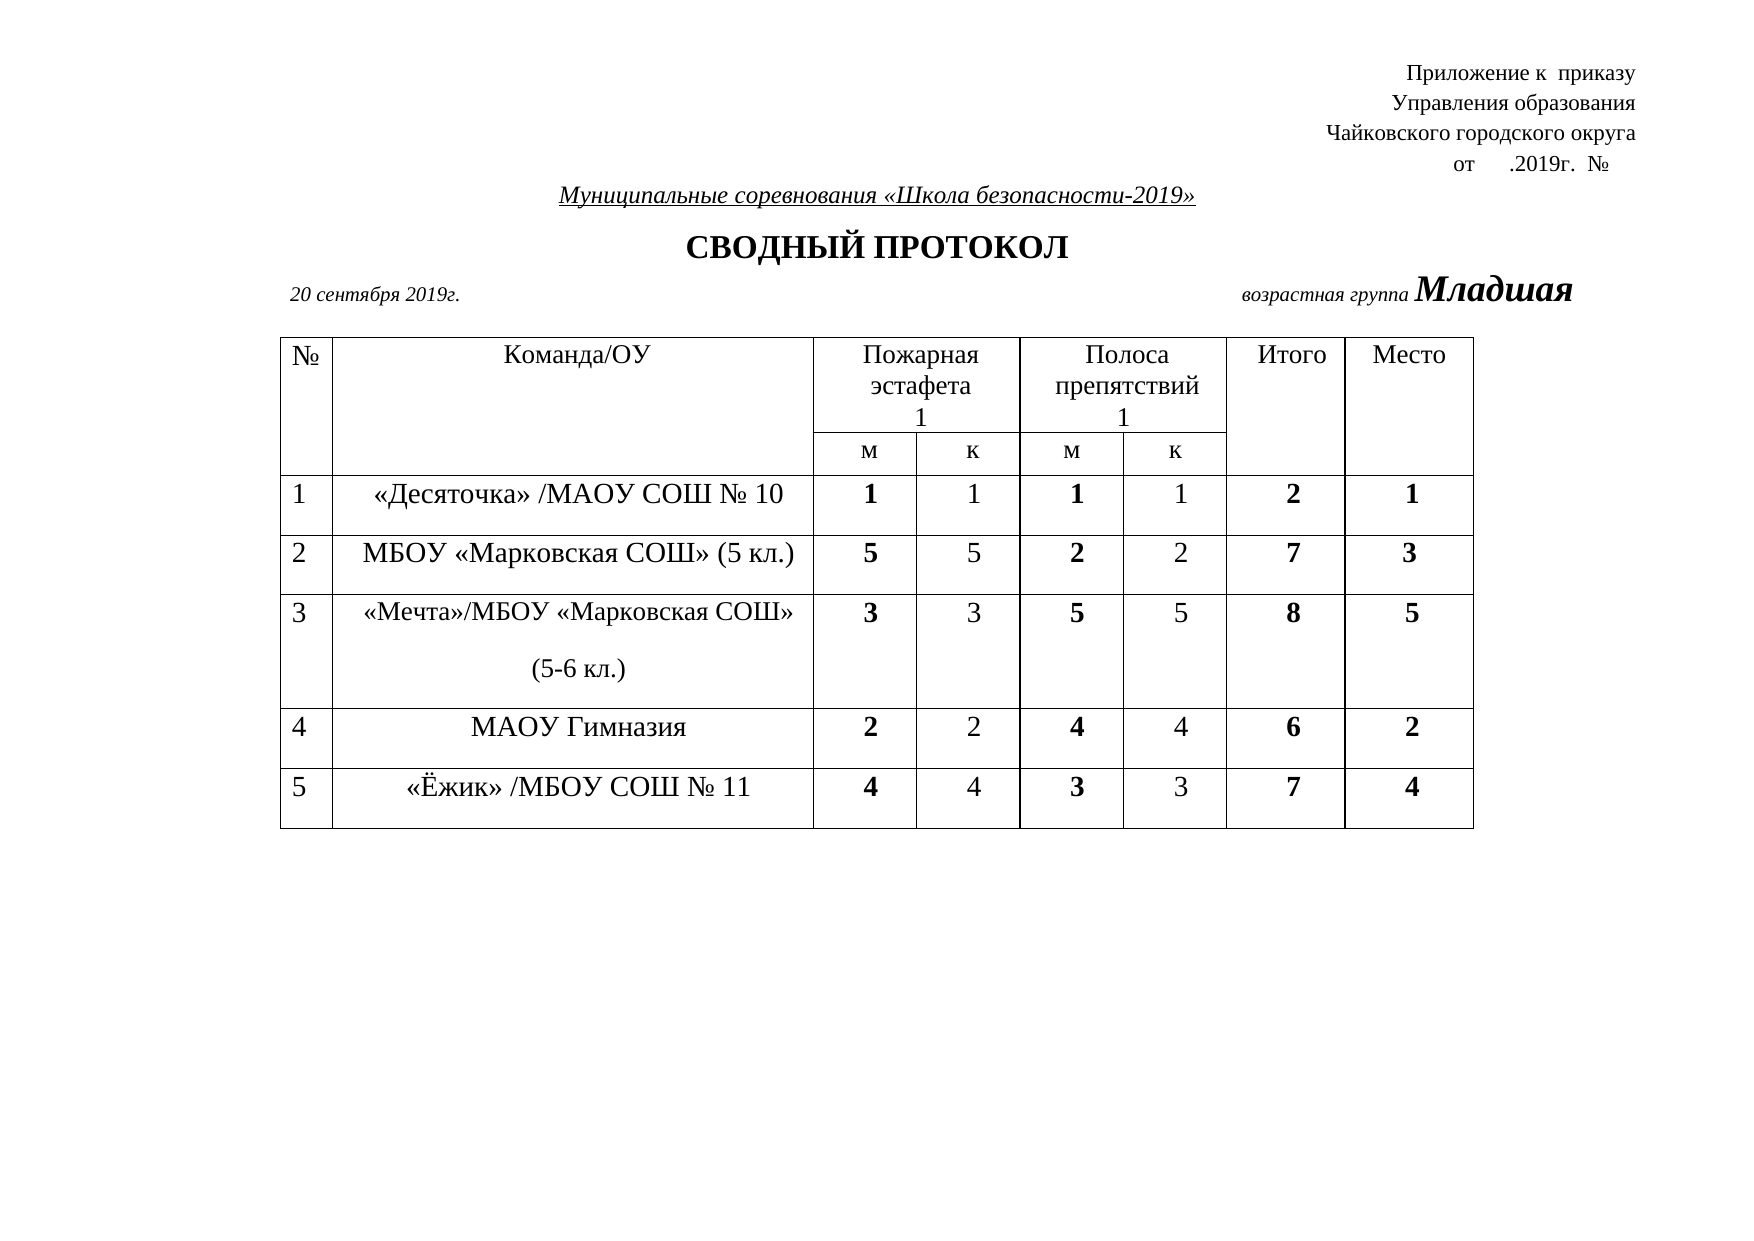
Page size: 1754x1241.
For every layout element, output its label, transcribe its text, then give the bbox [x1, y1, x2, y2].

table_cell 3 [1346, 536, 1473, 594]
table_cell 5 [814, 536, 916, 594]
table_cell 6 [1227, 709, 1344, 768]
table_cell 5 [1021, 595, 1123, 708]
table_cell 3 [814, 595, 916, 708]
table_cell 7 [1227, 769, 1344, 827]
table_cell 1 [1124, 476, 1226, 534]
table_cell 5 [1346, 595, 1473, 708]
table_cell МБОУ «Марковская СОШ» (5 кл.) [333, 536, 813, 594]
text СВОДНЫЙ ПРОТОКОЛ [118, 228, 1636, 266]
text Чайковского городского округа [753, 119, 1636, 146]
table_cell 4 [814, 769, 916, 827]
table_cell 5 [281, 769, 332, 827]
table_cell м [1021, 433, 1123, 475]
table_cell 3 [1124, 769, 1226, 827]
table_cell 2 [281, 536, 332, 594]
table_cell 2 [917, 709, 1019, 768]
table_header Место [1346, 338, 1473, 475]
table_cell 5 [917, 536, 1019, 594]
table_cell 2 [1124, 536, 1226, 594]
table_cell м [814, 433, 916, 475]
table_cell 5 [1124, 595, 1226, 708]
table_cell 3 [917, 595, 1019, 708]
table_cell к [1124, 433, 1226, 475]
table_cell 3 [1021, 769, 1123, 827]
table_header Итого [1227, 338, 1344, 475]
table_cell 4 [1124, 709, 1226, 768]
table_cell «Десяточка» /МАОУ СОШ № 10 [333, 476, 813, 534]
table_header № [281, 338, 332, 475]
text от .2019г. № [753, 150, 1636, 176]
table_header Команда/ОУ [333, 338, 813, 475]
table_header Полоса препятствий 1 [1021, 338, 1226, 432]
table_cell «Ёжик» /МБОУ СОШ № 11 [333, 769, 813, 827]
table_cell 4 [1346, 769, 1473, 827]
text Приложение к приказу [753, 59, 1636, 85]
table_cell 2 [1346, 709, 1473, 768]
table_cell 1 [814, 476, 916, 534]
table_cell 4 [1021, 709, 1123, 768]
table_cell «Мечта»/МБОУ «Марковская СОШ» (5-6 кл.) [333, 595, 813, 708]
table_cell 2 [1021, 536, 1123, 594]
text Управления образования [753, 89, 1636, 116]
text Муниципальные соревнования «Школа безопасности-2019» [118, 180, 1636, 209]
table_cell 2 [814, 709, 916, 768]
table_cell к [917, 433, 1019, 475]
table_cell 4 [281, 709, 332, 768]
table_cell 7 [1227, 536, 1344, 594]
table_cell 1 [917, 476, 1019, 534]
table_cell 2 [1227, 476, 1344, 534]
text 20 сентября 2019г. возрастная группа Младшая [118, 266, 1636, 309]
table_cell 4 [917, 769, 1019, 827]
table_cell 3 [281, 595, 332, 708]
table_cell МАОУ Гимназия [333, 709, 813, 768]
table_header Пожарная эстафета 1 [814, 338, 1019, 432]
table_cell 1 [281, 476, 332, 534]
table_cell 1 [1021, 476, 1123, 534]
table_cell 8 [1227, 595, 1344, 708]
table_cell 1 [1346, 476, 1473, 534]
